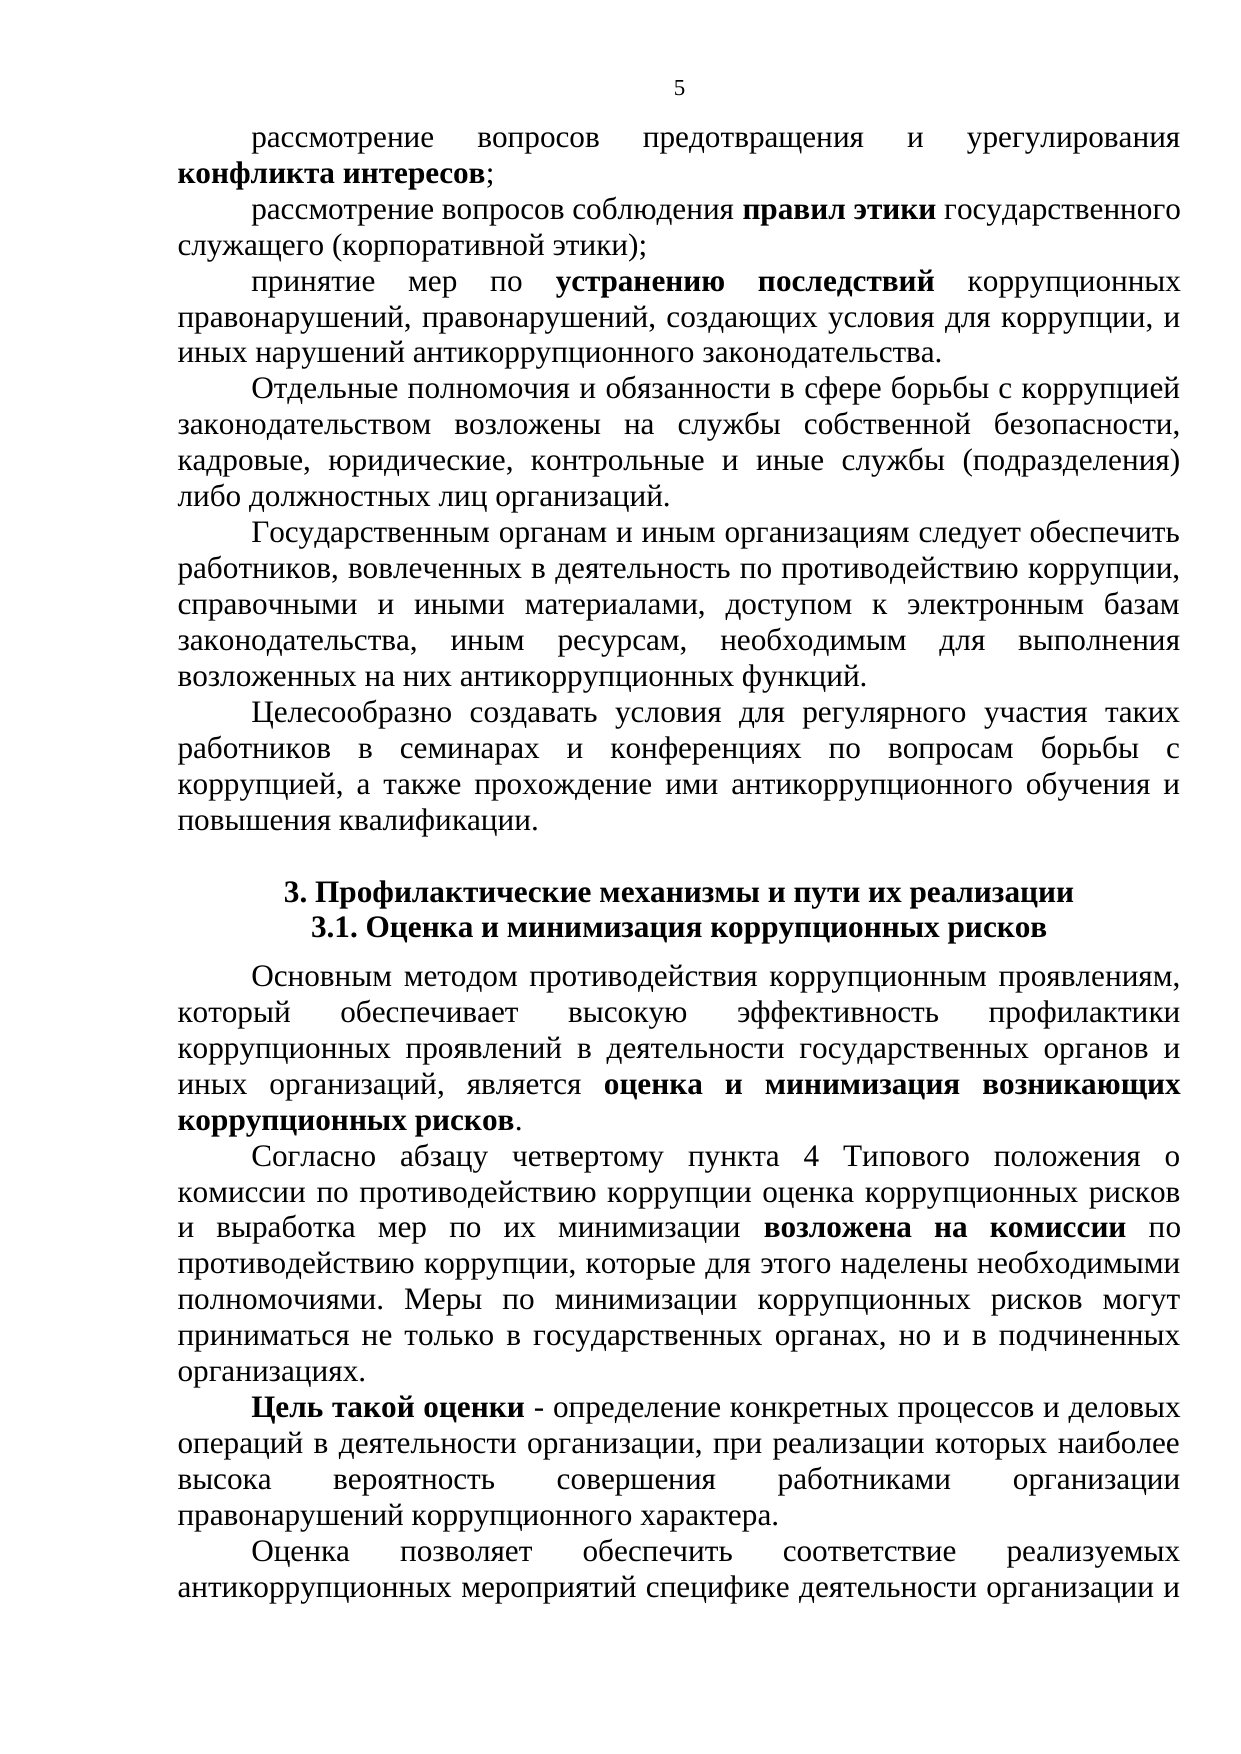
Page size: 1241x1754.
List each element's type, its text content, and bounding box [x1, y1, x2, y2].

text Цель такой оценки - определение конкретных процессов и деловых операций в деятельности организации, при реализации которых наиболее высока вероятность совершения работниками организации правонарушений коррупционного характера. [177, 1388, 1181, 1532]
text Основным методом противодействия коррупционным проявлениям, который обеспечивает высокую эффективность профилактики коррупционных проявлений в деятельности государственных органов и иных организаций, является оценка и минимизация возникающих коррупционных рисков. [177, 957, 1181, 1137]
text Государственным органам и иным организациям следует обеспечить работников, вовлеченных в деятельность по противодействию коррупции, справочными и иными материалами, доступом к электронным базам законодательства, иным ресурсам, необходимым для выполнения возложенных на них антикоррупционных функций. [177, 513, 1181, 693]
text Отдельные полномочия и обязанности в сфере борьбы с коррупцией законодательством возложены на службы собственной безопасности, кадровые, юридические, контрольные и иные службы (подразделения) либо должностных лиц организаций. [177, 370, 1181, 513]
text рассмотрение вопросов предотвращения и урегулирования конфликта интересов; [177, 118, 1181, 190]
text Согласно абзацу четвертому пункта 4 Типового положения о комиссии по противодействию коррупции оценка коррупционных рисков и выработка мер по их минимизации возложена на комиссии по противодействию коррупции, которые для этого наделены необходимыми полномочиями. Меры по минимизации коррупционных рисков могут приниматься не только в государственных органах, но и в подчиненных организациях. [177, 1137, 1181, 1388]
text принятие мер по устранению последствий коррупционных правонарушений, правонарушений, создающих условия для коррупции, и иных нарушений антикоррупционного законодательства. [177, 262, 1181, 370]
text 3.1. Оценка и минимизация коррупционных рисков [177, 909, 1181, 945]
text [177, 1532, 1181, 1604]
text 3. Профилактические механизмы и пути их реализации [177, 873, 1181, 909]
text Целесообразно создавать условия для регулярного участия таких работников в семинарах и конференциях по вопросам борьбы с коррупцией, а также прохождение ими антикоррупционного обучения и повышения квалификации. [177, 693, 1181, 837]
text рассмотрение вопросов соблюдения правил этики государственного служащего (корпоративной этики); [177, 190, 1181, 262]
